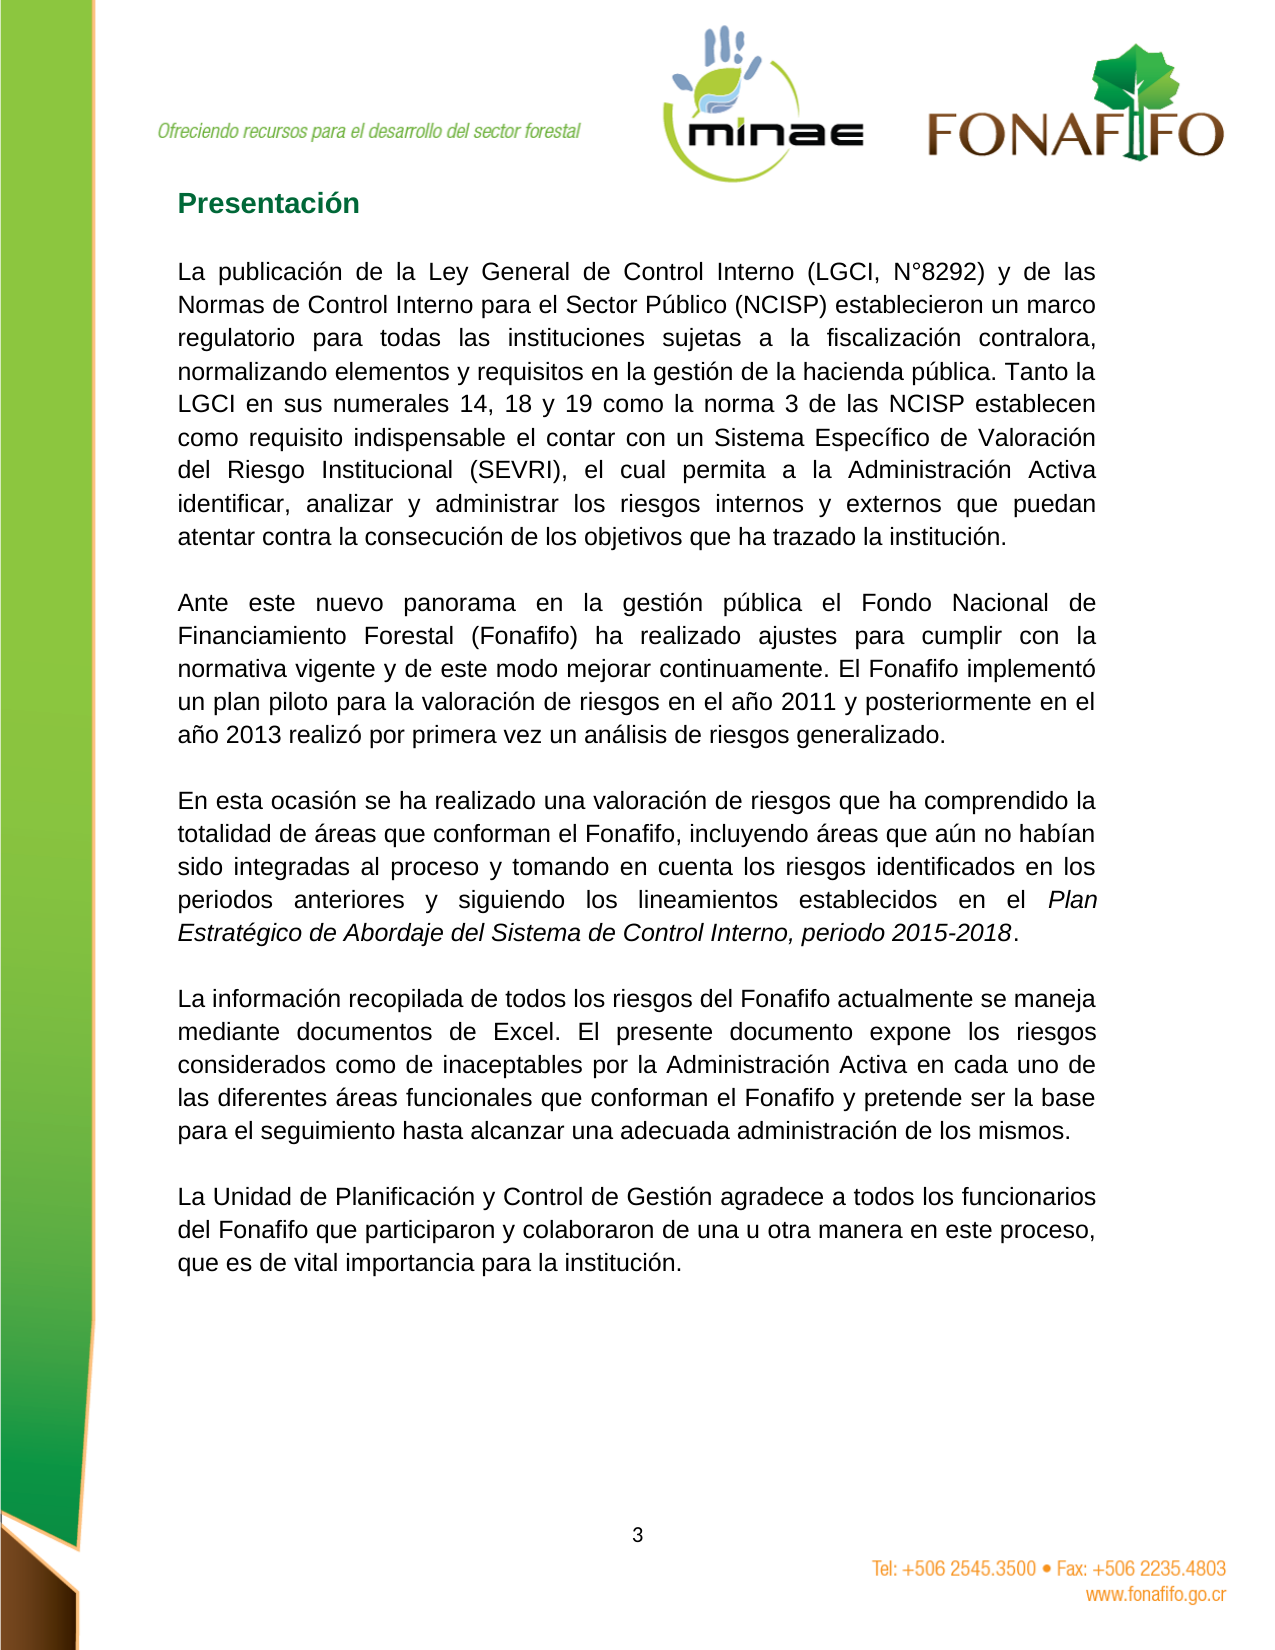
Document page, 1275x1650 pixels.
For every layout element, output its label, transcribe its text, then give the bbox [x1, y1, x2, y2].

subtitle Presentación [177, 186, 1098, 219]
text La Unidad de Planificación y Control de Gestión agradece a todos los funcionarios del Fonafifo que participaron y colaboraron de una u otra manera en este proceso, que es de vital importancia para la institución. [177, 1182, 1098, 1277]
text En esta ocasión se ha realizado una valoración de riesgos que ha comprendido la totalidad de áreas que conforman el Fonafifo, incluyendo áreas que aún no habían sido integradas al proceso y tomando en cuenta los riesgos identificados en los periodos anteriores y siguiendo los lineamientos establecidos en el Plan Estratégico de Abordaje del Sistema de Control Interno, periodo 2015-2018. [177, 786, 1098, 947]
text La información recopilada de todos los riesgos del Fonafifo actualmente se maneja mediante documentos de Excel. El presente documento expone los riesgos considerados como de inaceptables por la Administración Activa en cada uno de las diferentes áreas funcionales que conforman el Fonafifo y pretende ser la base para el seguimiento hasta alcanzar una adecuada administración de los mismos. [177, 984, 1098, 1145]
picture [0, 0, 1275, 1650]
text La publicación de la Ley General de Control Interno (LGCI, N°8292) y de las Normas de Control Interno para el Sector Público (NCISP) establecieron un marco regulatorio para todas las instituciones sujetas a la fiscalización contralora, normalizando elementos y requisitos en la gestión de la hacienda pública. Tanto la LGCI en sus numerales 14, 18 y 19 como la norma 3 de las NCISP establecen como requisito indispensable el contar con un Sistema Específico de Valoración del Riesgo Institucional (SEVRI), el cual permita a la Administración Activa identificar, analizar y administrar los riesgos internos y externos que puedan atentar contra la consecución de los objetivos que ha trazado la institución. [177, 257, 1098, 550]
text Ante este nuevo panorama en la gestión pública el Fondo Nacional de Financiamiento Forestal (Fonafifo) ha realizado ajustes para cumplir con la normativa vigente y de este modo mejorar continuamente. El Fonafifo implementó un plan piloto para la valoración de riesgos en el año 2011 y posteriormente en el año 2013 realizó por primera vez un análisis de riesgos generalizado. [177, 588, 1098, 748]
